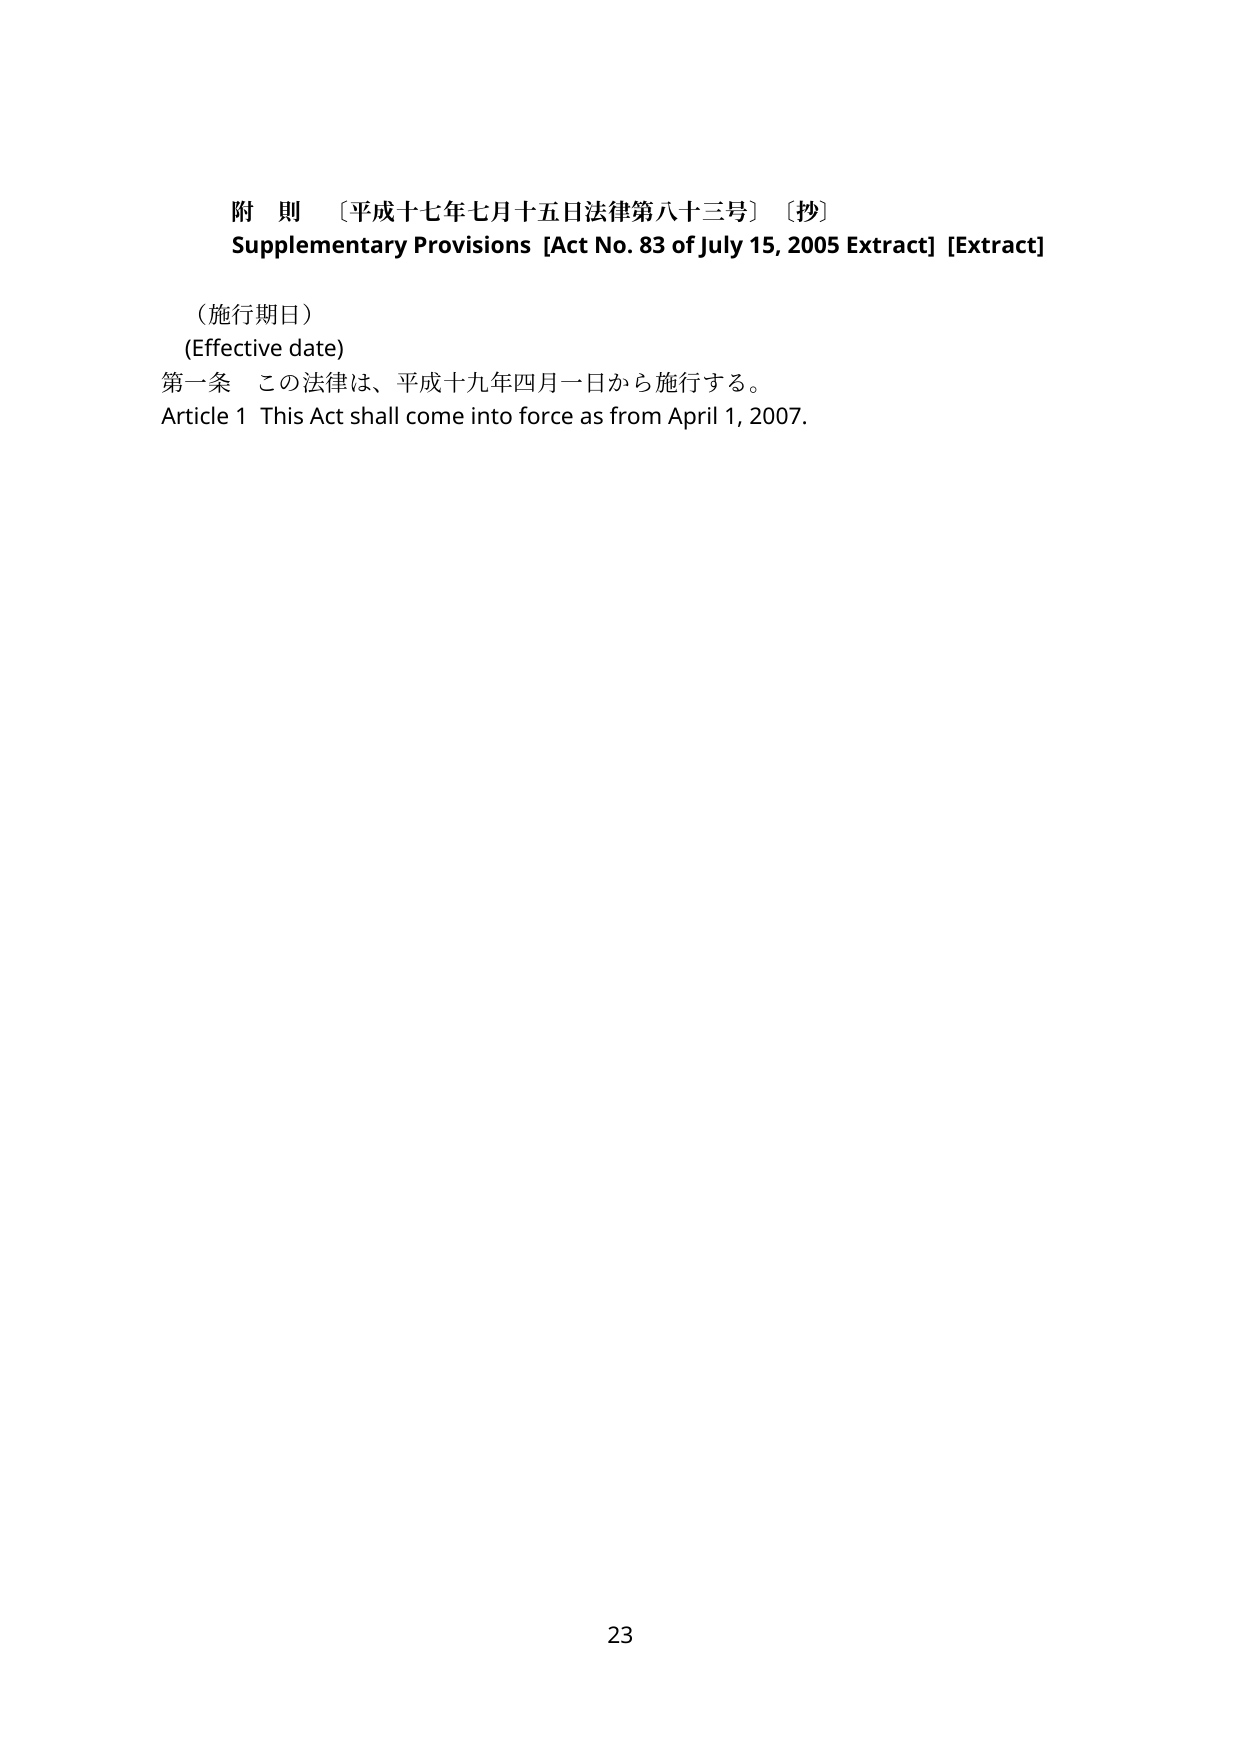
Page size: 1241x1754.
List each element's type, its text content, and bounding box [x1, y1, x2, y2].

text Supplementary Provisions [Act No. 83 of July 15, 2005 Extract] [Extract] [230, 228, 1079, 262]
text （施行期日） [184, 296, 1079, 330]
text Article 1 This Act shall come into force as from April 1, 2007. [161, 399, 1079, 433]
text (Effective date) [184, 330, 1079, 364]
text 附 則 〔平成十七年七月十五日法律第八十三号〕〔抄〕 [230, 194, 1079, 228]
text 第一条 この法律は、平成十九年四月一日から施行する。 [161, 364, 1079, 399]
